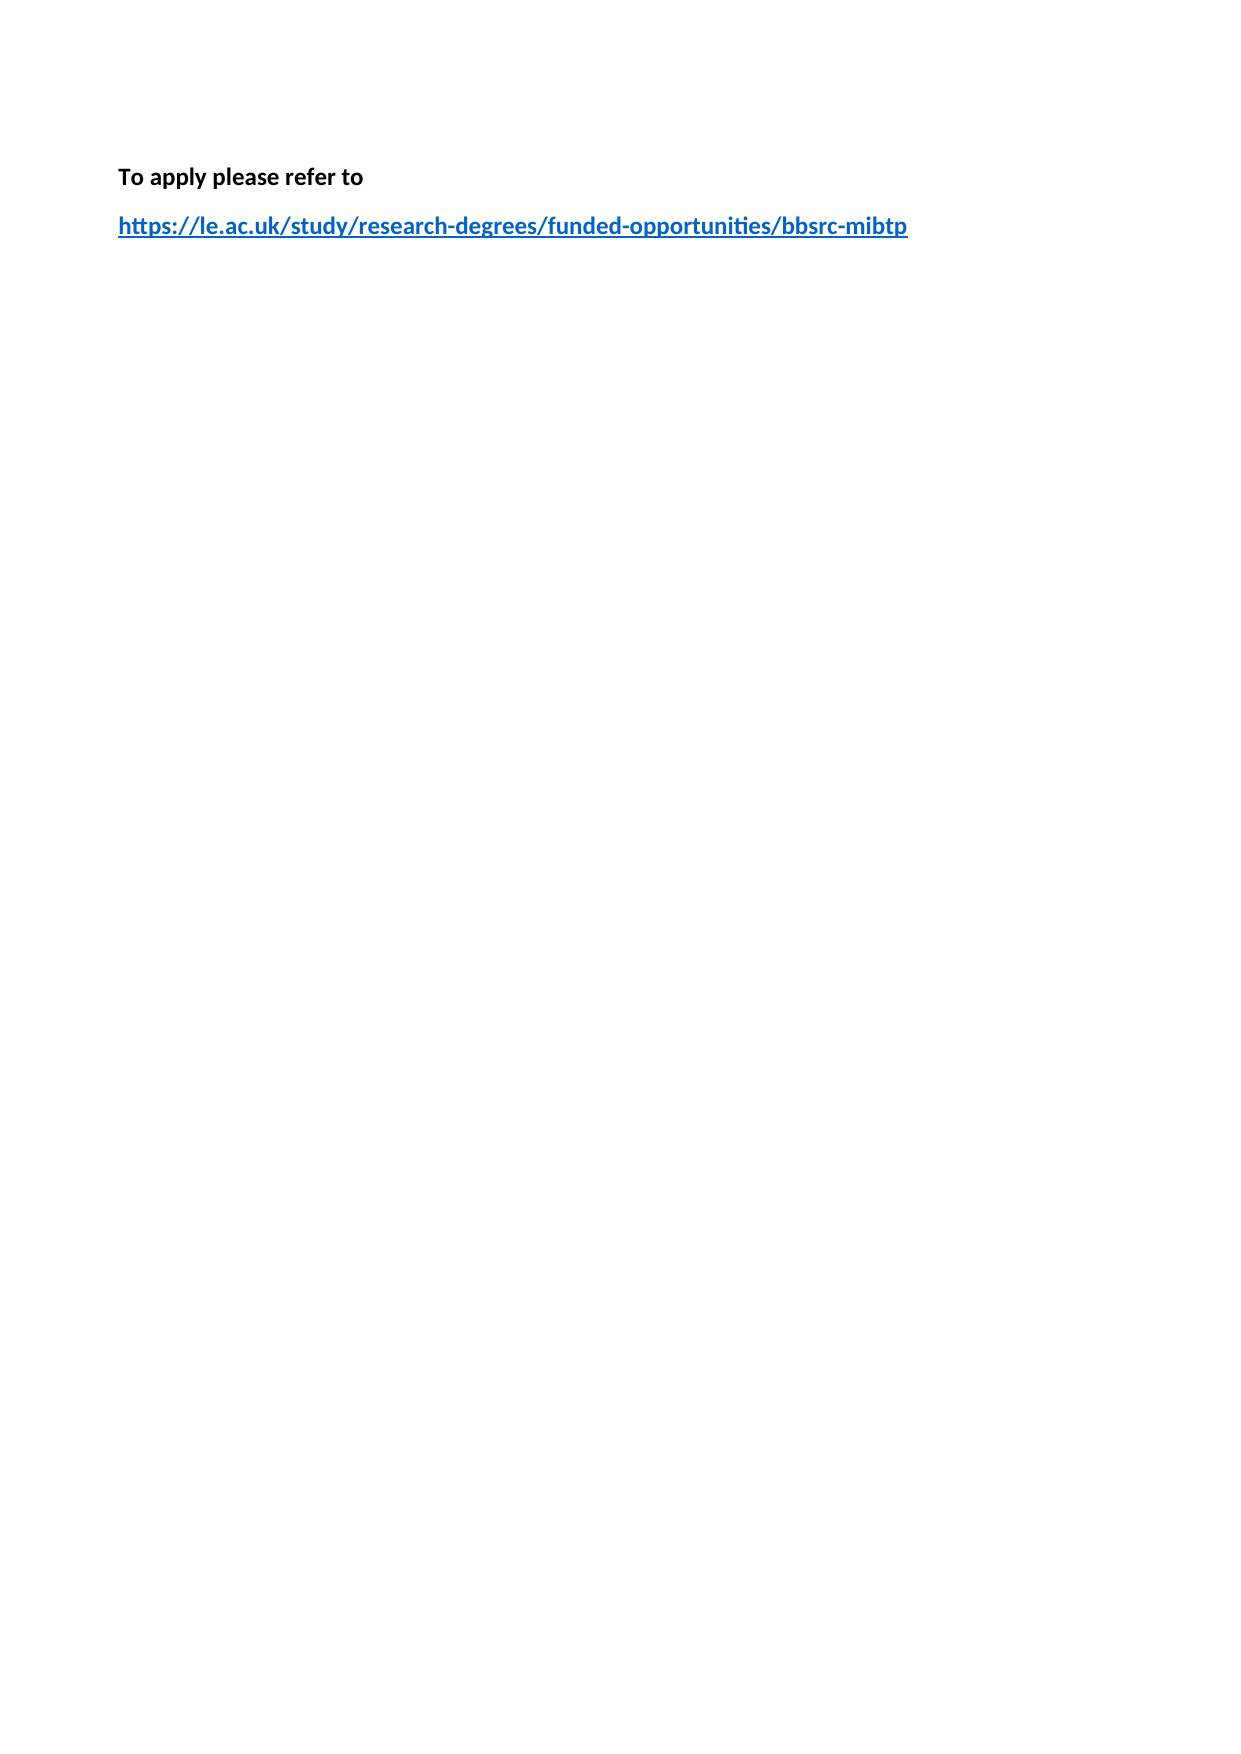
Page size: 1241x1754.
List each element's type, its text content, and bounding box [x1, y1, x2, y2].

text To apply please refer to [118, 161, 1122, 191]
text https://le.ac.uk/study/research-degrees/funded-opportunities/bbsrc-mibtp [118, 211, 1122, 241]
